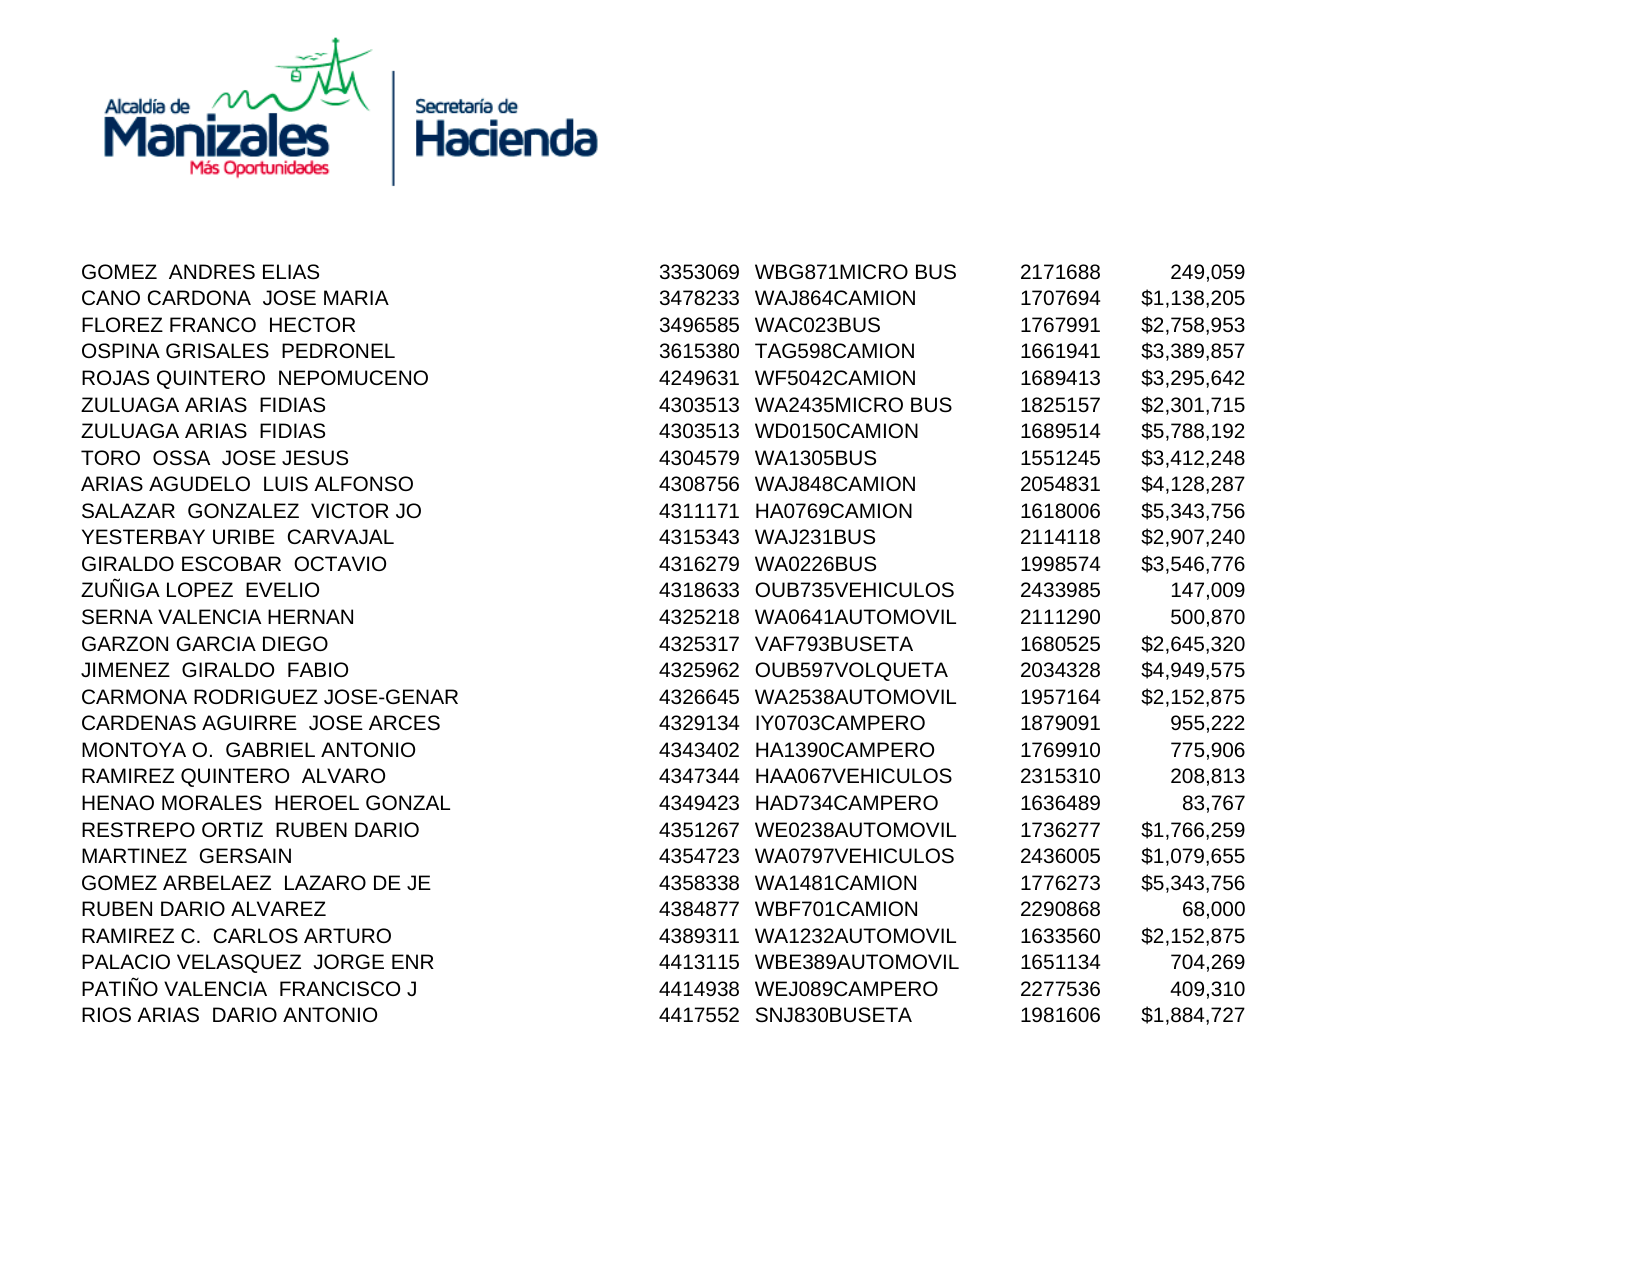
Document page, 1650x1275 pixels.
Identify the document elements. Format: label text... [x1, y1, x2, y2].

table_cell 2277536 [978, 974, 1108, 1001]
table_cell CANO CARDONA JOSE MARIA [74, 284, 503, 310]
table_cell 4358338 [503, 868, 747, 894]
table_cell PATIÑO VALENCIA FRANCISCO J [74, 974, 503, 1001]
table_cell GIRALDO ESCOBAR OCTAVIO [74, 549, 503, 576]
table_cell 2290868 [978, 895, 1108, 921]
table_cell WD0150CAMION [747, 416, 978, 443]
table_cell 2171688 [978, 257, 1108, 283]
table_cell 1689413 [978, 363, 1108, 390]
table_cell WBE389AUTOMOVIL [747, 948, 978, 974]
table_cell 3496585 [503, 310, 747, 337]
table_cell 208,813 [1108, 762, 1253, 788]
table_cell GOMEZ ARBELAEZ LAZARO DE JE [74, 868, 503, 894]
table_cell 2054831 [978, 470, 1108, 496]
table_cell 4318633 [503, 576, 747, 602]
table_cell HA1390CAMPERO [747, 735, 978, 762]
table_cell $1,138,205 [1108, 284, 1253, 310]
table_cell HA0769CAMION [747, 496, 978, 523]
table_cell 409,310 [1108, 974, 1253, 1001]
picture [0, 0, 1277, 1275]
table_cell 1769910 [978, 735, 1108, 762]
table_cell MONTOYA O. GABRIEL ANTONIO [74, 735, 503, 762]
table_cell 4389311 [503, 921, 747, 948]
table_cell 1998574 [978, 549, 1108, 576]
table_cell 1879091 [978, 709, 1108, 735]
table_cell HENAO MORALES HEROEL GONZAL [74, 788, 503, 815]
table_cell SNJ830BUSETA [747, 1001, 978, 1027]
table_cell WA2435MICRO BUS [747, 390, 978, 416]
table_cell 4303513 [503, 390, 747, 416]
table_cell CARDENAS AGUIRRE JOSE ARCES [74, 709, 503, 735]
table_cell WBG871MICRO BUS [747, 257, 978, 283]
table_cell WA1481CAMION [747, 868, 978, 894]
table_cell 1551245 [978, 443, 1108, 469]
table_cell 4316279 [503, 549, 747, 576]
table_cell 249,059 [1108, 257, 1253, 283]
table_cell 1776273 [978, 868, 1108, 894]
table_cell GARZON GARCIA DIEGO [74, 629, 503, 655]
table_cell 4384877 [503, 895, 747, 921]
table_cell 3615380 [503, 337, 747, 363]
table_cell 4311171 [503, 496, 747, 523]
table_cell 4351267 [503, 815, 747, 841]
table_cell 4349423 [503, 788, 747, 815]
table_cell $2,152,875 [1108, 682, 1253, 708]
table_cell $4,128,287 [1108, 470, 1253, 496]
table_cell $3,546,776 [1108, 549, 1253, 576]
table_cell 4343402 [503, 735, 747, 762]
table_cell 1707694 [978, 284, 1108, 310]
table_cell WF5042CAMION [747, 363, 978, 390]
table_cell WEJ089CAMPERO [747, 974, 978, 1001]
table_cell $2,907,240 [1108, 523, 1253, 549]
table_cell RIOS ARIAS DARIO ANTONIO [74, 1001, 503, 1027]
table_cell IY0703CAMPERO [747, 709, 978, 735]
table_cell SERNA VALENCIA HERNAN [74, 602, 503, 629]
table_cell 4414938 [503, 974, 747, 1001]
table_cell WA0226BUS [747, 549, 978, 576]
table_cell 1633560 [978, 921, 1108, 948]
table_cell $5,343,756 [1108, 868, 1253, 894]
table_cell 4329134 [503, 709, 747, 735]
table_cell WA2538AUTOMOVIL [747, 682, 978, 708]
table_cell RAMIREZ C. CARLOS ARTURO [74, 921, 503, 948]
table_cell 4325962 [503, 655, 747, 682]
table_cell WA1305BUS [747, 443, 978, 469]
table_cell OUB735VEHICULOS [747, 576, 978, 602]
table_cell $3,412,248 [1108, 443, 1253, 469]
table_cell WAJ864CAMION [747, 284, 978, 310]
table_cell SALAZAR GONZALEZ VICTOR JO [74, 496, 503, 523]
table_cell WA0641AUTOMOVIL [747, 602, 978, 629]
table_cell WAC023BUS [747, 310, 978, 337]
table_cell WA1232AUTOMOVIL [747, 921, 978, 948]
table_cell $1,884,727 [1108, 1001, 1253, 1027]
table_cell 83,767 [1108, 788, 1253, 815]
table_cell $2,152,875 [1108, 921, 1253, 948]
table_cell 4249631 [503, 363, 747, 390]
table_cell $5,343,756 [1108, 496, 1253, 523]
table_cell 704,269 [1108, 948, 1253, 974]
table_cell ZULUAGA ARIAS FIDIAS [74, 390, 503, 416]
table_cell FLOREZ FRANCO HECTOR [74, 310, 503, 337]
table_cell $1,766,259 [1108, 815, 1253, 841]
table_cell 4326645 [503, 682, 747, 708]
table_cell 2433985 [978, 576, 1108, 602]
table_cell 1981606 [978, 1001, 1108, 1027]
table_cell $1,079,655 [1108, 841, 1253, 868]
table_cell $5,788,192 [1108, 416, 1253, 443]
table_cell GOMEZ ANDRES ELIAS [74, 257, 503, 283]
table_cell $2,758,953 [1108, 310, 1253, 337]
table_cell VAF793BUSETA [747, 629, 978, 655]
table_cell 4413115 [503, 948, 747, 974]
table_cell 4354723 [503, 841, 747, 868]
table_cell 4304579 [503, 443, 747, 469]
table_cell 2436005 [978, 841, 1108, 868]
table_cell WE0238AUTOMOVIL [747, 815, 978, 841]
table_cell 1957164 [978, 682, 1108, 708]
table_cell 2114118 [978, 523, 1108, 549]
table_cell 1736277 [978, 815, 1108, 841]
table_cell ROJAS QUINTERO NEPOMUCENO [74, 363, 503, 390]
table_cell 4308756 [503, 470, 747, 496]
table_cell TORO OSSA JOSE JESUS [74, 443, 503, 469]
table_cell RAMIREZ QUINTERO ALVARO [74, 762, 503, 788]
table_cell YESTERBAY URIBE CARVAJAL [74, 523, 503, 549]
table_cell $2,301,715 [1108, 390, 1253, 416]
table_cell OSPINA GRISALES PEDRONEL [74, 337, 503, 363]
table_cell 1689514 [978, 416, 1108, 443]
table_cell $4,949,575 [1108, 655, 1253, 682]
table_cell $3,295,642 [1108, 363, 1253, 390]
table_cell 3478233 [503, 284, 747, 310]
table_cell 1825157 [978, 390, 1108, 416]
table_cell 4315343 [503, 523, 747, 549]
table_cell RESTREPO ORTIZ RUBEN DARIO [74, 815, 503, 841]
table_cell $3,389,857 [1108, 337, 1253, 363]
table_cell 1651134 [978, 948, 1108, 974]
table_cell PALACIO VELASQUEZ JORGE ENR [74, 948, 503, 974]
table_cell $2,645,320 [1108, 629, 1253, 655]
table_cell WBF701CAMION [747, 895, 978, 921]
table_cell 4303513 [503, 416, 747, 443]
table_cell 1636489 [978, 788, 1108, 815]
table_cell ZUÑIGA LOPEZ EVELIO [74, 576, 503, 602]
table_cell HAD734CAMPERO [747, 788, 978, 815]
table_cell 1767991 [978, 310, 1108, 337]
table_cell 2111290 [978, 602, 1108, 629]
table_cell WAJ848CAMION [747, 470, 978, 496]
table_cell 955,222 [1108, 709, 1253, 735]
table_cell WAJ231BUS [747, 523, 978, 549]
table_cell 2315310 [978, 762, 1108, 788]
table_cell 500,870 [1108, 602, 1253, 629]
table_cell TAG598CAMION [747, 337, 978, 363]
table_cell 3353069 [503, 257, 747, 283]
table_cell ZULUAGA ARIAS FIDIAS [74, 416, 503, 443]
table_cell WA0797VEHICULOS [747, 841, 978, 868]
table_cell JIMENEZ GIRALDO FABIO [74, 655, 503, 682]
table_cell 775,906 [1108, 735, 1253, 762]
table_cell OUB597VOLQUETA [747, 655, 978, 682]
table_cell 1661941 [978, 337, 1108, 363]
table_cell 4417552 [503, 1001, 747, 1027]
table_cell HAA067VEHICULOS [747, 762, 978, 788]
table_cell 1680525 [978, 629, 1108, 655]
table_cell RUBEN DARIO ALVAREZ [74, 895, 503, 921]
table_cell 4325218 [503, 602, 747, 629]
table_cell 147,009 [1108, 576, 1253, 602]
table_cell 2034328 [978, 655, 1108, 682]
table_cell 68,000 [1108, 895, 1253, 921]
table_cell 4347344 [503, 762, 747, 788]
table_cell 4325317 [503, 629, 747, 655]
table_cell ARIAS AGUDELO LUIS ALFONSO [74, 470, 503, 496]
table_cell CARMONA RODRIGUEZ JOSE-GENAR [74, 682, 503, 708]
table_cell MARTINEZ GERSAIN [74, 841, 503, 868]
table_cell 1618006 [978, 496, 1108, 523]
